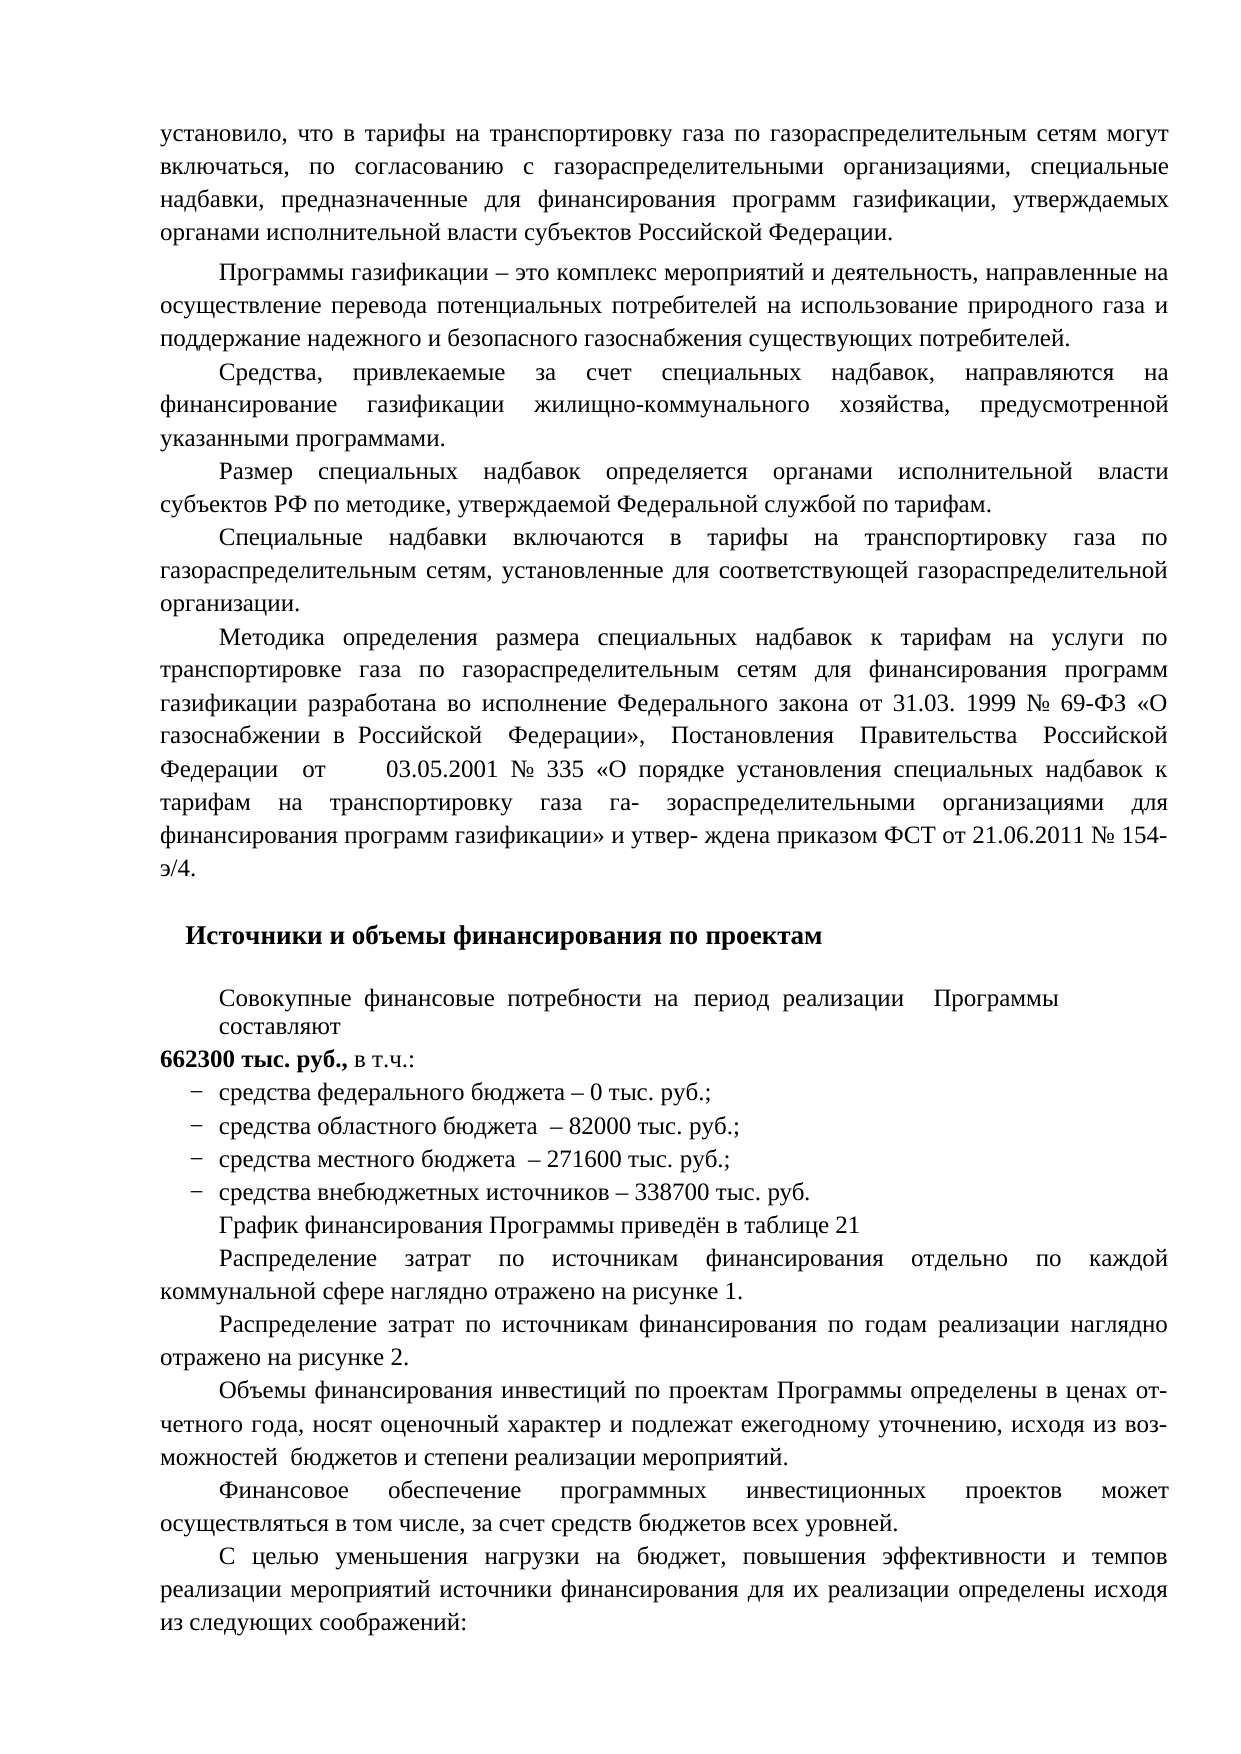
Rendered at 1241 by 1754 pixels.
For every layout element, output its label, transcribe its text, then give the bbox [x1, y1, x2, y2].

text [160, 118, 1170, 246]
text Распределение затрат по источникам финансирования по годам реализации наглядно отражено на рисунке 2. [160, 1309, 1168, 1371]
text Программы газификации – это комплекс мероприятий и деятельность, направленные на осуществление перевода потенциальных потребителей на использование природного газа и поддержание надежного и безопасного газоснабжения существующих потребителей. [160, 257, 1169, 352]
text Объемы финансирования инвестиций по проектам Программы определены в ценах от- четного года, носят оценочный характер и подлежат ежегодному уточнению, исходя из воз- можностей бюджетов и степени реализации мероприятий. [160, 1376, 1168, 1470]
subtitle Источники и объемы финансирования по проектам [166, 919, 1181, 950]
text Специальные надбавки включаются в тарифы на транспортировку газа по газораспределительным сетям, установленные для соответствующей газораспределительной организации. [160, 522, 1168, 617]
text График финансирования Программы приведён в таблице 21 [219, 1210, 1181, 1239]
list средства федерального бюджета – 0 тыс. руб.; [189, 1077, 1181, 1106]
text Совокупные финансовые потребности на период реализации Программы составляют [219, 983, 1181, 1040]
list средства внебюджетных источников – 338700 тыс. руб. [189, 1177, 1181, 1206]
list средства местного бюджета – 271600 тыс. руб.; [189, 1144, 1181, 1173]
text Методика определения размера специальных надбавок к тарифам на услуги по транспортировке газа по газораспределительным сетям для финансирования программ газификации разработана во исполнение Федерального закона от 31.03. 1999 № 69-ФЗ «О газоснабжении в Российской Федерации», Постановления Правительства Российской Федерации от 03.05.2001 № 335 «О порядке установления специальных надбавок к тарифам на транспортировку газа га- зораспределительными организациями для финансирования программ газификации» и утвер- ждена приказом ФСТ от 21.06.2011 № 154-э/4. [160, 622, 1169, 881]
text Финансовое обеспечение программных инвестиционных проектов может осуществляться в том числе, за счет средств бюджетов всех уровней. [160, 1475, 1169, 1537]
text Распределение затрат по источникам финансирования отдельно по каждой коммунальной сфере наглядно отражено на рисунке 1. [160, 1243, 1169, 1305]
text Размер специальных надбавок определяется органами исполнительной власти субъектов РФ по методике, утверждаемой Федеральной службой по тарифам. [160, 456, 1169, 518]
text 662300 тыс. руб., в т.ч.: [160, 1044, 1181, 1073]
text С целью уменьшения нагрузки на бюджет, повышения эффективности и темпов реализации мероприятий источники финансирования для их реализации определены исходя из следующих соображений: [160, 1541, 1169, 1636]
text Средства, привлекаемые за счет специальных надбавок, направляются на финансирование газификации жилищно-коммунального хозяйства, предусмотренной указанными программами. [160, 357, 1169, 451]
list средства областного бюджета – 82000 тыс. руб.; [189, 1111, 1181, 1139]
